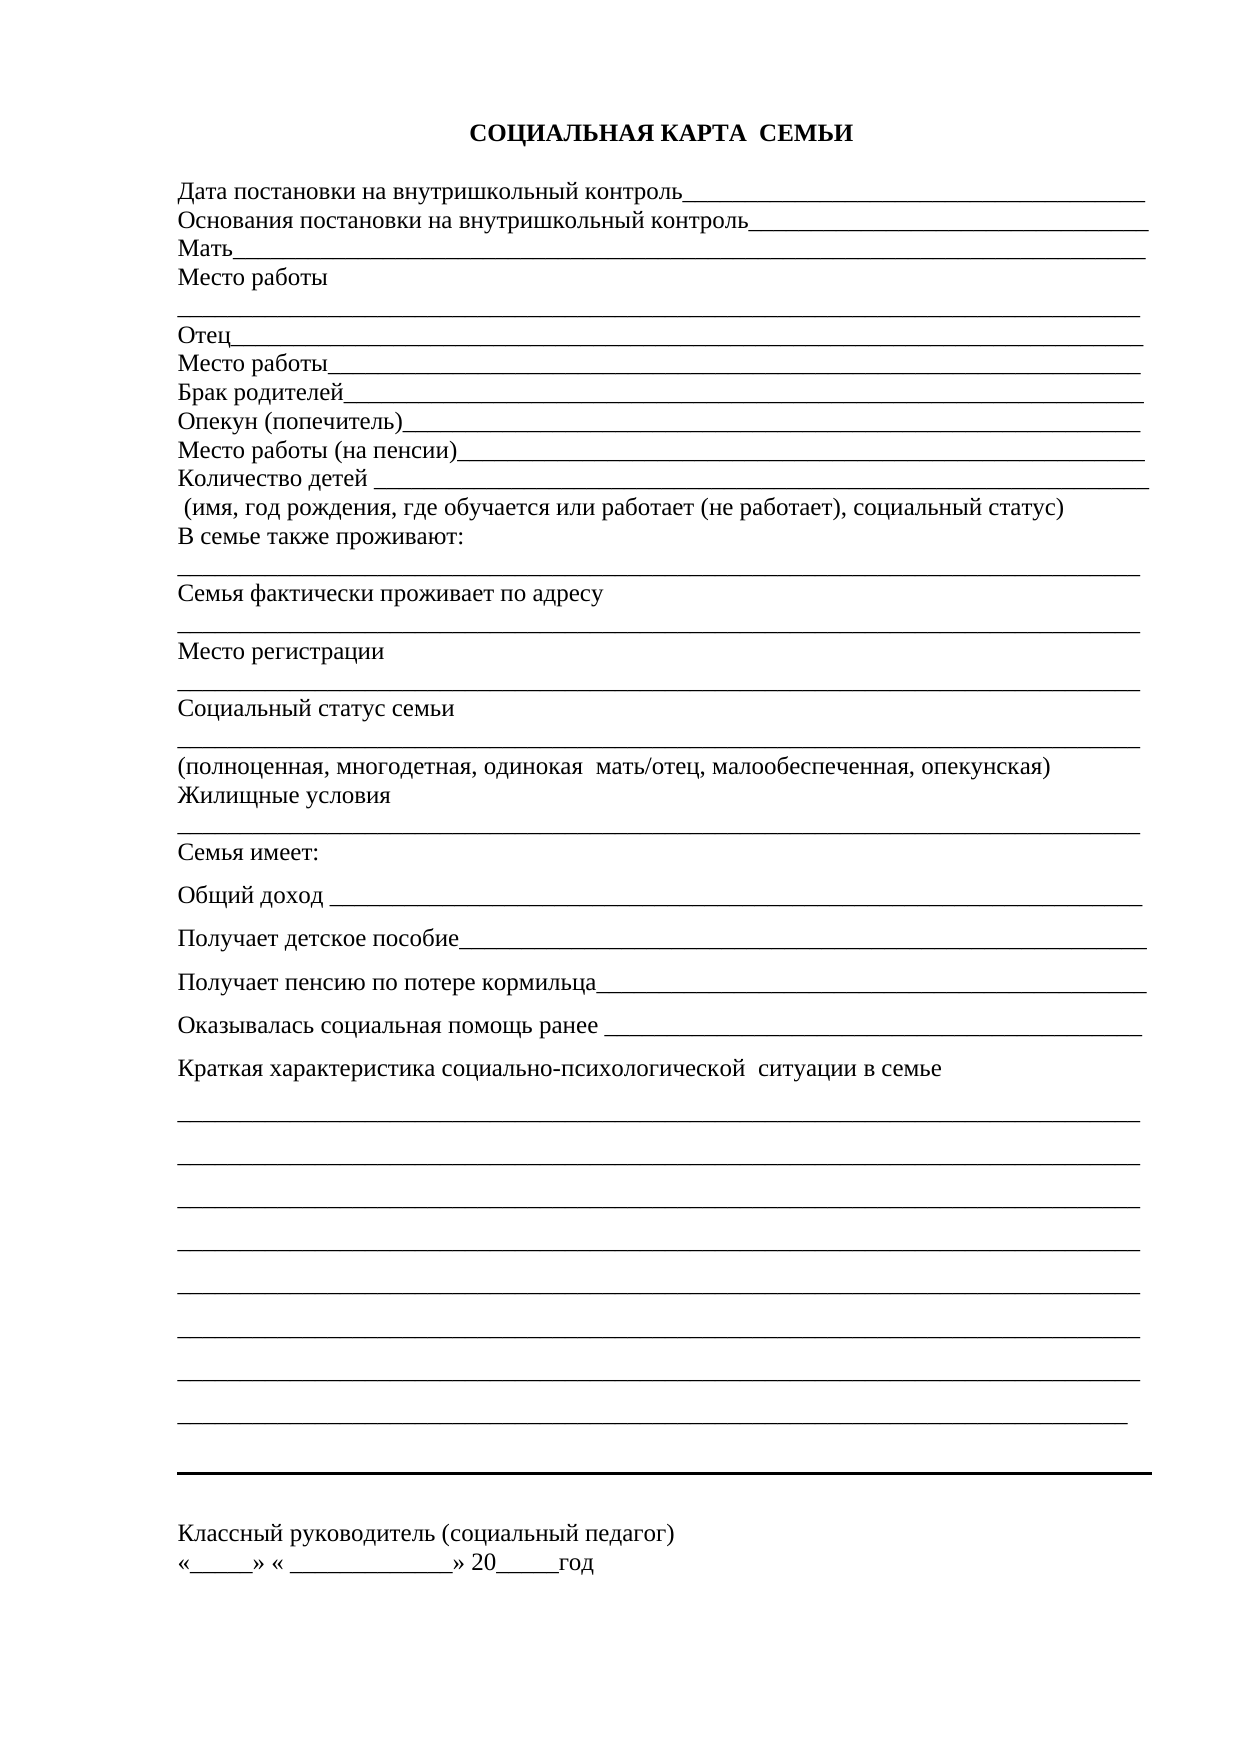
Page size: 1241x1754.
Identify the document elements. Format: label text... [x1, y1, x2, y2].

text Место работы_________________________________________________________________ [177, 348, 1152, 377]
text «_____» « _____________» 20_____год [177, 1547, 1152, 1576]
text Классный руководитель (социальный педагог) [177, 1518, 1152, 1547]
text Получает детское пособие_______________________________________________________ [177, 923, 1152, 952]
text Количество детей ______________________________________________________________ [177, 463, 1152, 492]
text Краткая характеристика социально-психологической ситуации в семье [177, 1053, 1152, 1082]
text Место работы _____________________________________________________________________________ [177, 262, 1152, 320]
text Семья имеет: [177, 837, 1152, 866]
text Жилищные условия _____________________________________________________________________________ [177, 780, 1152, 837]
text Общий доход _________________________________________________________________ [177, 880, 1152, 909]
text Опекун (попечитель)___________________________________________________________ [177, 406, 1152, 435]
text Дата постановки на внутришкольный контроль_____________________________________ [177, 176, 1152, 205]
text В семье также проживают: _____________________________________________________________________________ [177, 521, 1152, 578]
text Семья фактически проживает по адресу _____________________________________________________________________________ [177, 578, 1152, 636]
text Отец_________________________________________________________________________ [177, 320, 1152, 348]
text _______________________________________________________________________________________________________________________________________________________________________________________________________________________________________________________________________________________________________________________________________________________________________________________________________________________________________________________________________________________________________________________________________________________________________________________________________________________________________ [177, 1096, 1152, 1427]
text СОЦИАЛЬНАЯ КАРТА СЕМЬИ [177, 118, 1152, 147]
text Место регистрации _____________________________________________________________________________ [177, 636, 1152, 693]
text Получает пенсию по потере кормильца____________________________________________ [177, 967, 1152, 995]
text (полноценная, многодетная, одинокая мать/отец, малообеспеченная, опекунская) [177, 751, 1152, 780]
text Социальный статус семьи _____________________________________________________________________________ [177, 693, 1152, 751]
text Место работы (на пенсии)_______________________________________________________ [177, 435, 1152, 463]
text Основания постановки на внутришкольный контроль________________________________ [177, 205, 1152, 233]
text Брак родителей________________________________________________________________ [177, 377, 1152, 406]
text Мать_________________________________________________________________________ [177, 233, 1152, 262]
text Оказывалась социальная помощь ранее ___________________________________________ [177, 1010, 1152, 1038]
text (имя, год рождения, где обучается или работает (не работает), социальный статус) [177, 492, 1152, 521]
